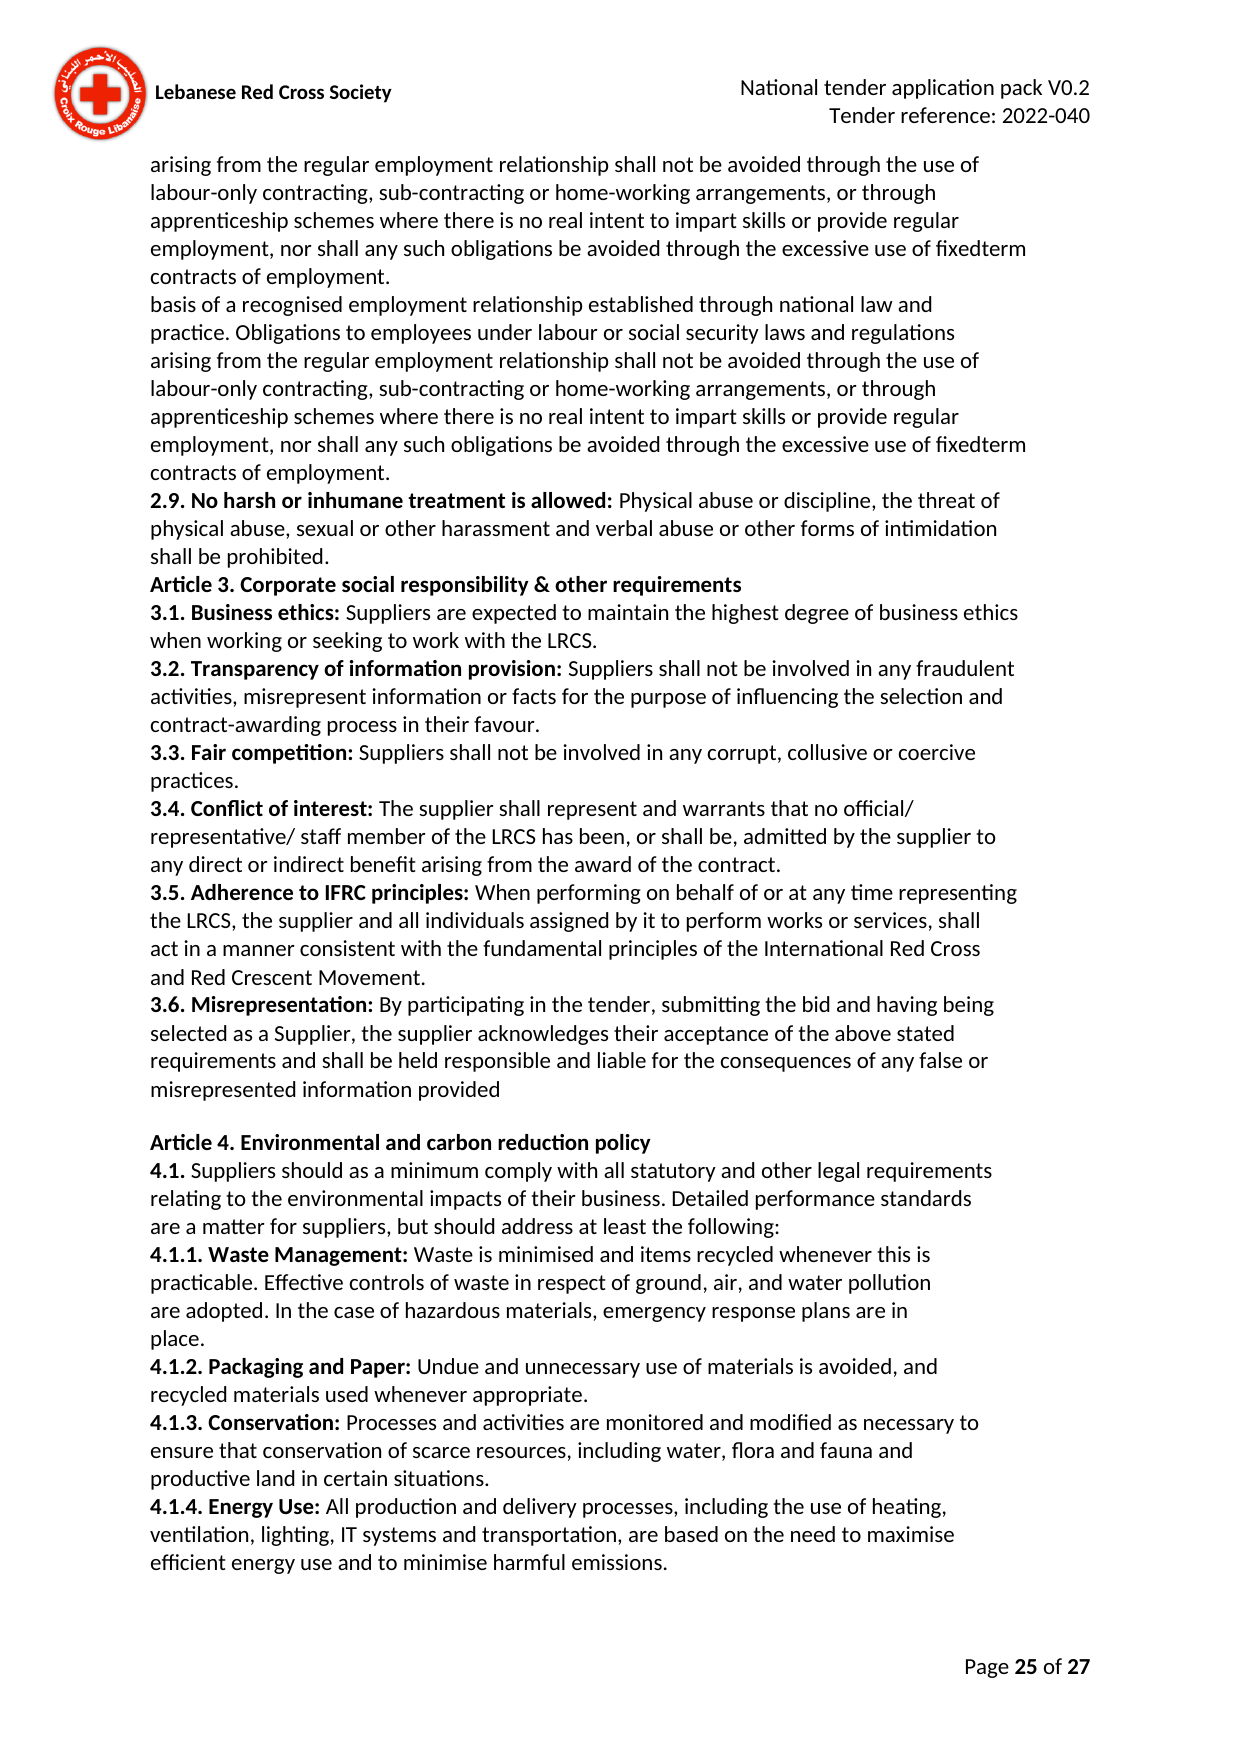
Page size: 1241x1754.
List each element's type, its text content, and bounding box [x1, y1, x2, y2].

text relating to the environmental impacts of their business. Detailed performance standards [150, 1184, 1090, 1212]
text shall be prohibited. [150, 542, 1090, 570]
text practicable. Effective controls of waste in respect of ground, air, and water pollution [150, 1268, 1090, 1296]
text are a matter for suppliers, but should address at least the following: [150, 1212, 1090, 1240]
text 4.1. Suppliers should as a minimum comply with all statutory and other legal requirements [150, 1156, 1090, 1184]
text 4.1.4. Energy Use: All production and delivery processes, including the use of heating, [150, 1492, 1090, 1520]
text 2.9. No harsh or inhumane treatment is allowed: Physical abuse or discipline, the threat of [150, 486, 1090, 514]
text practices. [150, 766, 1090, 794]
text 4.1.3. Conservation: Processes and activities are monitored and modified as necessary to [150, 1408, 1090, 1436]
text recycled materials used whenever appropriate. [150, 1380, 1090, 1408]
text apprenticeship schemes where there is no real intent to impart skills or provide regular [150, 206, 1090, 234]
text 4.1.2. Packaging and Paper: Undue and unnecessary use of materials is avoided, and [150, 1352, 1090, 1380]
text labour-only contracting, sub-contracting or home-working arrangements, or through [150, 178, 1090, 206]
text employment, nor shall any such obligations be avoided through the excessive use of fixedterm [150, 234, 1090, 262]
text 3.1. Business ethics: Suppliers are expected to maintain the highest degree of business ethics [150, 598, 1090, 626]
text 3.2. Transparency of information provision: Suppliers shall not be involved in any fraudulent [150, 654, 1090, 682]
text ventilation, lighting, IT systems and transportation, are based on the need to maximise [150, 1520, 1090, 1548]
text physical abuse, sexual or other harassment and verbal abuse or other forms of intimidation [150, 514, 1090, 542]
text representative/ staff member of the LRCS has been, or shall be, admitted by the supplier to [150, 822, 1090, 851]
picture [43, 39, 156, 148]
text selected as a Supplier, the supplier acknowledges their acceptance of the above stated [150, 1019, 1090, 1047]
text efficient energy use and to minimise harmful emissions. [150, 1548, 1090, 1576]
text any direct or indirect benefit arising from the award of the contract. [150, 851, 1090, 878]
text requirements and shall be held responsible and liable for the consequences of any false or [150, 1047, 1090, 1075]
text arising from the regular employment relationship shall not be avoided through the use of [150, 150, 1090, 178]
text misrepresented information provided [150, 1075, 1090, 1103]
text act in a manner consistent with the fundamental principles of the International Red Cross [150, 934, 1090, 963]
text practice. Obligations to employees under labour or social security laws and regulations [150, 318, 1090, 346]
text 3.5. Adherence to IFRC principles: When performing on behalf of or at any time representing [150, 878, 1090, 907]
text apprenticeship schemes where there is no real intent to impart skills or provide regular [150, 402, 1090, 430]
text employment, nor shall any such obligations be avoided through the excessive use of fixedterm [150, 430, 1090, 458]
text Article 4. Environmental and carbon reduction policy [150, 1128, 1090, 1156]
text and Red Crescent Movement. [150, 963, 1090, 991]
text are adopted. In the case of hazardous materials, emergency response plans are in [150, 1296, 1090, 1324]
text 3.3. Fair competition: Suppliers shall not be involved in any corrupt, collusive or coercive [150, 738, 1090, 766]
text the LRCS, the supplier and all individuals assigned by it to perform works or services, shall [150, 907, 1090, 934]
text Article 3. Corporate social responsibility & other requirements [150, 570, 1090, 598]
text ensure that conservation of scarce resources, including water, flora and fauna and [150, 1436, 1090, 1464]
text productive land in certain situations. [150, 1464, 1090, 1492]
text activities, misrepresent information or facts for the purpose of influencing the selection and [150, 682, 1090, 710]
text arising from the regular employment relationship shall not be avoided through the use of [150, 346, 1090, 374]
text when working or seeking to work with the LRCS. [150, 626, 1090, 654]
text basis of a recognised employment relationship established through national law and [150, 290, 1090, 318]
text labour-only contracting, sub-contracting or home-working arrangements, or through [150, 374, 1090, 402]
text contracts of employment. [150, 458, 1090, 486]
text 3.4. Conflict of interest: The supplier shall represent and warrants that no official/ [150, 794, 1090, 822]
text contracts of employment. [150, 262, 1090, 290]
text 4.1.1. Waste Management: Waste is minimised and items recycled whenever this is [150, 1240, 1090, 1268]
text contract-awarding process in their favour. [150, 710, 1090, 738]
text 3.6. Misrepresentation: By participating in the tender, submitting the bid and having being [150, 991, 1090, 1019]
text place. [150, 1324, 1090, 1352]
